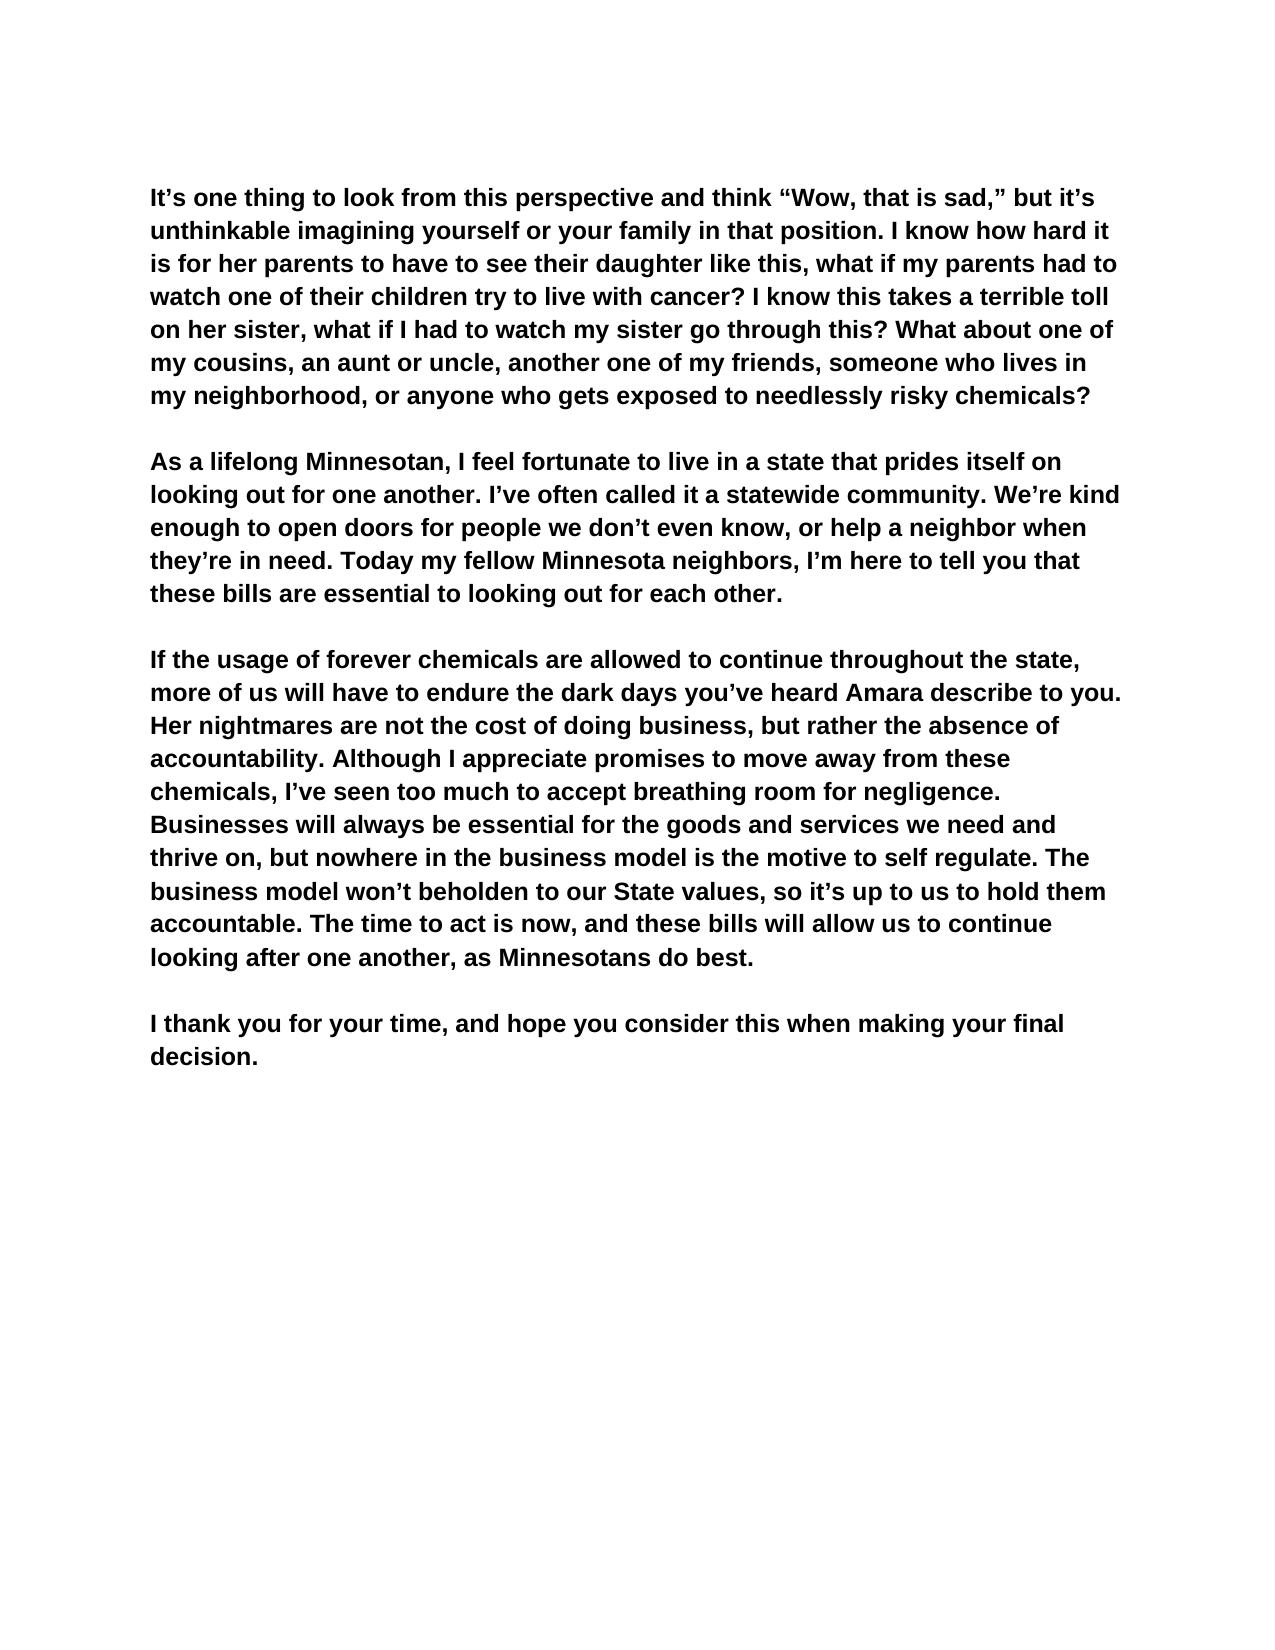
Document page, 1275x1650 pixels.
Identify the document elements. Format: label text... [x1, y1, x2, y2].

text If the usage of forever chemicals are allowed to continue throughout the state, more of us will have to endure the dark days you’ve heard Amara describe to you. Her nightmares are not the cost of doing business, but rather the absence of accountability. Although I appreciate promises to move away from these chemicals, I’ve seen too much to accept breathing room for negligence. Businesses will always be essential for the goods and services we need and thrive on, but nowhere in the business model is the motive to self regulate. The business model won’t beholden to our State values, so it’s up to us to hold them accountable. The time to act is now, and these bills will allow us to continue looking after one another, as Minnesotans do best. [150, 645, 1125, 971]
text I thank you for your time, and hope you consider this when making your final decision. [150, 1008, 1125, 1070]
text It’s one thing to look from this perspective and think “Wow, that is sad,” but it’s unthinkable imagining yourself or your family in that position. I know how hard it is for her parents to have to see their daughter like this, what if my parents had to watch one of their children try to live with cancer? I know this takes a terrible toll on her sister, what if I had to watch my sister go through this? What about one of my cousins, an aunt or uncle, another one of my friends, someone who lives in my neighborhood, or anyone who gets exposed to needlessly risky chemicals? [150, 183, 1125, 410]
text As a lifelong Minnesotan, I feel fortunate to live in a state that prides itself on looking out for one another. I’ve often called it a statewide community. We’re kind enough to open doors for people we don’t even know, or help a neighbor when they’re in need. Today my fellow Minnesota neighbors, I’m here to tell you that these bills are essential to looking out for each other. [150, 447, 1125, 608]
